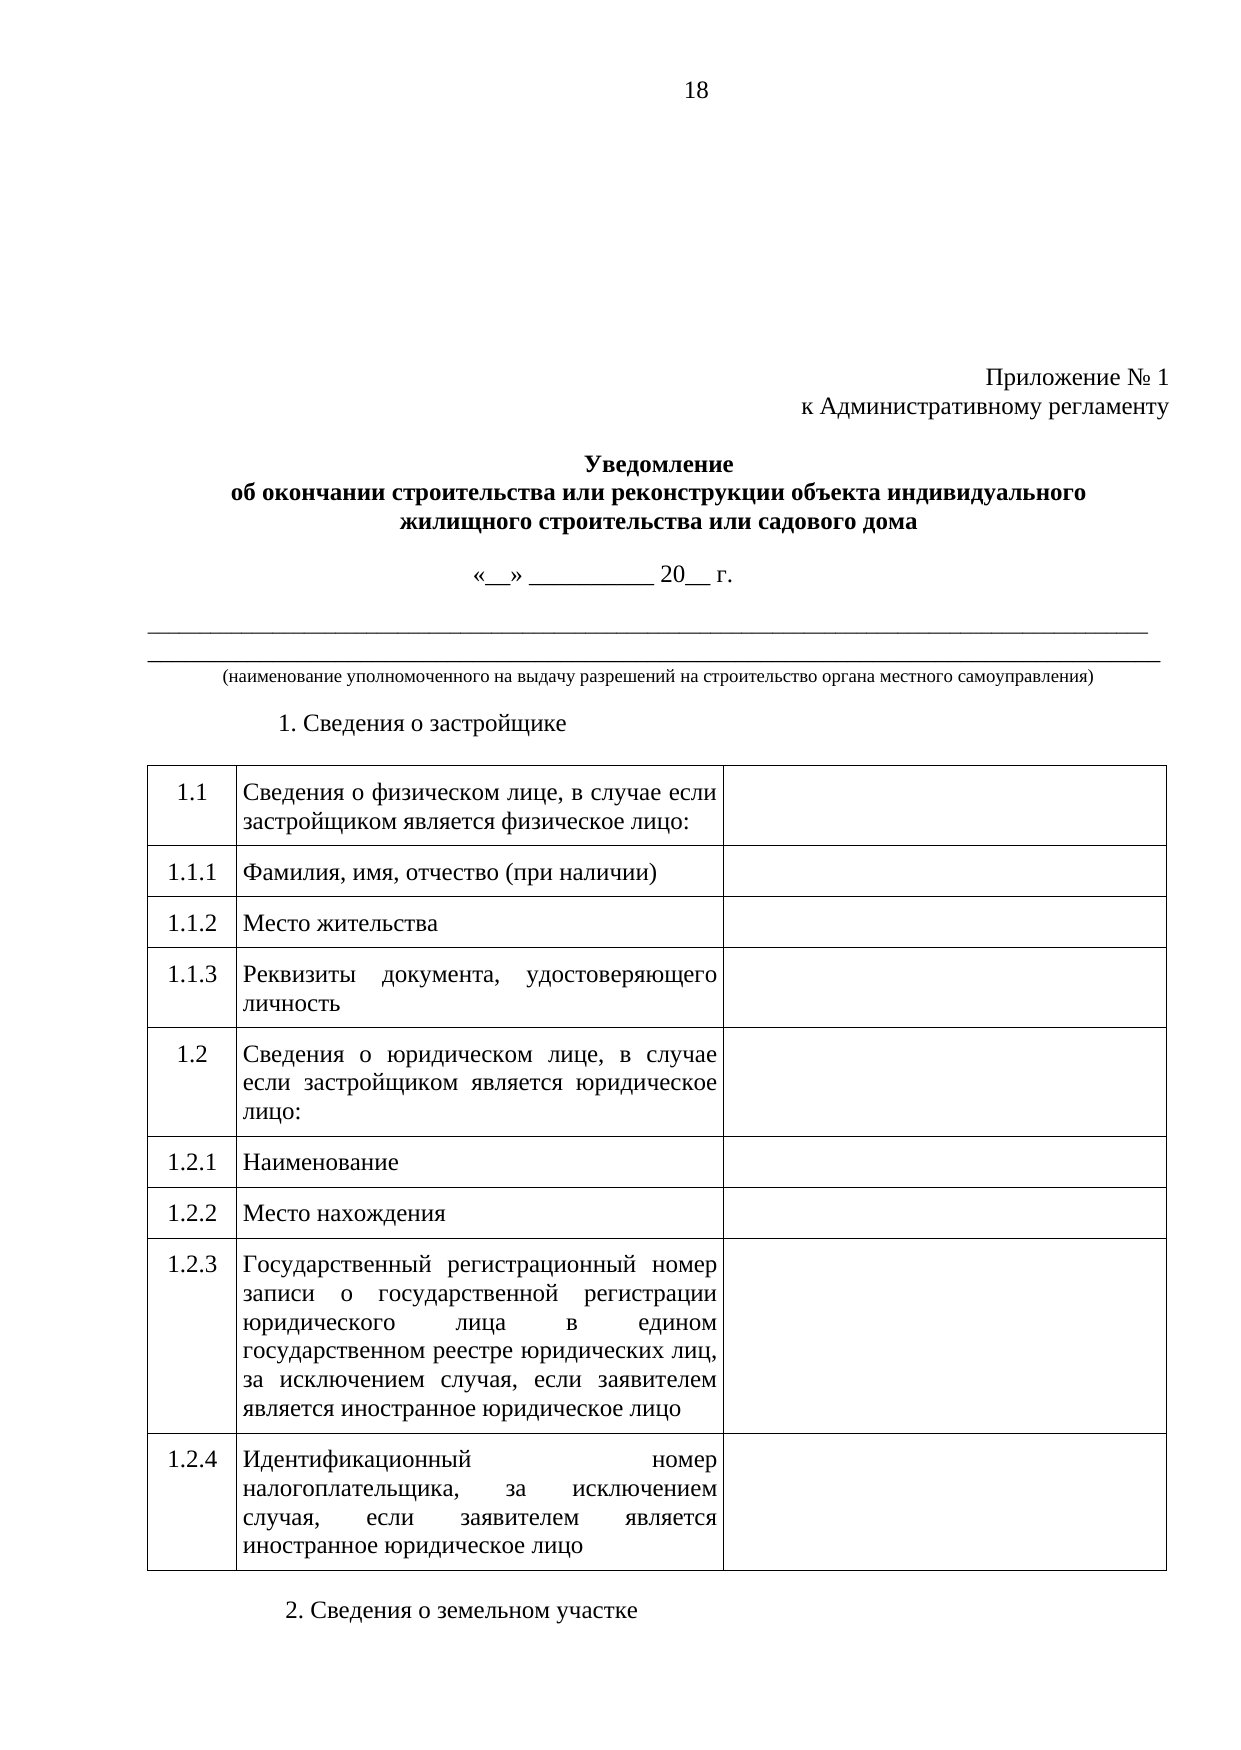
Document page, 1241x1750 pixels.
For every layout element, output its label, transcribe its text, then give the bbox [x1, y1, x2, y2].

table_cell [724, 1137, 1166, 1187]
table_cell 1.1.3 [148, 948, 236, 1027]
table_cell Реквизиты документа, удостоверяющего личность [237, 948, 723, 1027]
table_cell [724, 948, 1166, 1027]
text _________________________________________________________________________________ [148, 636, 1169, 665]
table_cell Сведения о юридическом лице, в случае если застройщиком является юридическое лицо: [237, 1028, 723, 1136]
table_cell 1.2 [148, 1028, 236, 1136]
table_cell 1.1.1 [148, 846, 236, 896]
table_header 1.1 [148, 766, 236, 845]
text «__» __________ 20__ г. [148, 559, 1169, 588]
text жилищного строительства или садового дома [148, 506, 1169, 535]
text 2. Сведения о земельном участке [148, 1595, 1169, 1623]
table_cell [724, 846, 1166, 896]
text об окончании строительства или реконструкции объекта индивидуального [148, 477, 1169, 506]
table_cell 1.2.3 [148, 1239, 236, 1432]
table_cell Фамилия, имя, отчество (при наличии) [237, 846, 723, 896]
table_header Сведения о физическом лице, в случае если застройщиком является физическое лицо: [237, 766, 723, 845]
table_cell [724, 897, 1166, 947]
table_cell Место жительства [237, 897, 723, 947]
text к Административному регламенту [148, 391, 1169, 420]
table_header [724, 766, 1166, 845]
text Уведомление [148, 449, 1169, 477]
table_cell 1.1.2 [148, 897, 236, 947]
text Приложение № 1 [148, 362, 1169, 391]
table_cell [724, 1239, 1166, 1432]
table_cell 1.2.4 [148, 1434, 236, 1570]
table_cell Государственный регистрационный номер записи о государственной регистрации юридического лица в едином государственном реестре юридических лиц, за исключением случая, если заявителем является иностранное юридическое лицо [237, 1239, 723, 1432]
table_cell [724, 1028, 1166, 1136]
table_cell [724, 1434, 1166, 1570]
table_cell 1.2.1 [148, 1137, 236, 1187]
text 1. Сведения о застройщике [148, 708, 1169, 737]
table_cell Идентификационный номер налогоплательщика, за исключением случая, если заявителем является иностранное юридическое лицо [237, 1434, 723, 1570]
text ________________________________________________________________________________________________ [148, 612, 1169, 636]
table_cell [724, 1188, 1166, 1238]
table_cell Наименование [237, 1137, 723, 1187]
table_cell 1.2.2 [148, 1188, 236, 1238]
table_cell Место нахождения [237, 1188, 723, 1238]
text (наименование уполномоченного на выдачу разрешений на строительство органа местного самоуправления) [148, 665, 1169, 686]
